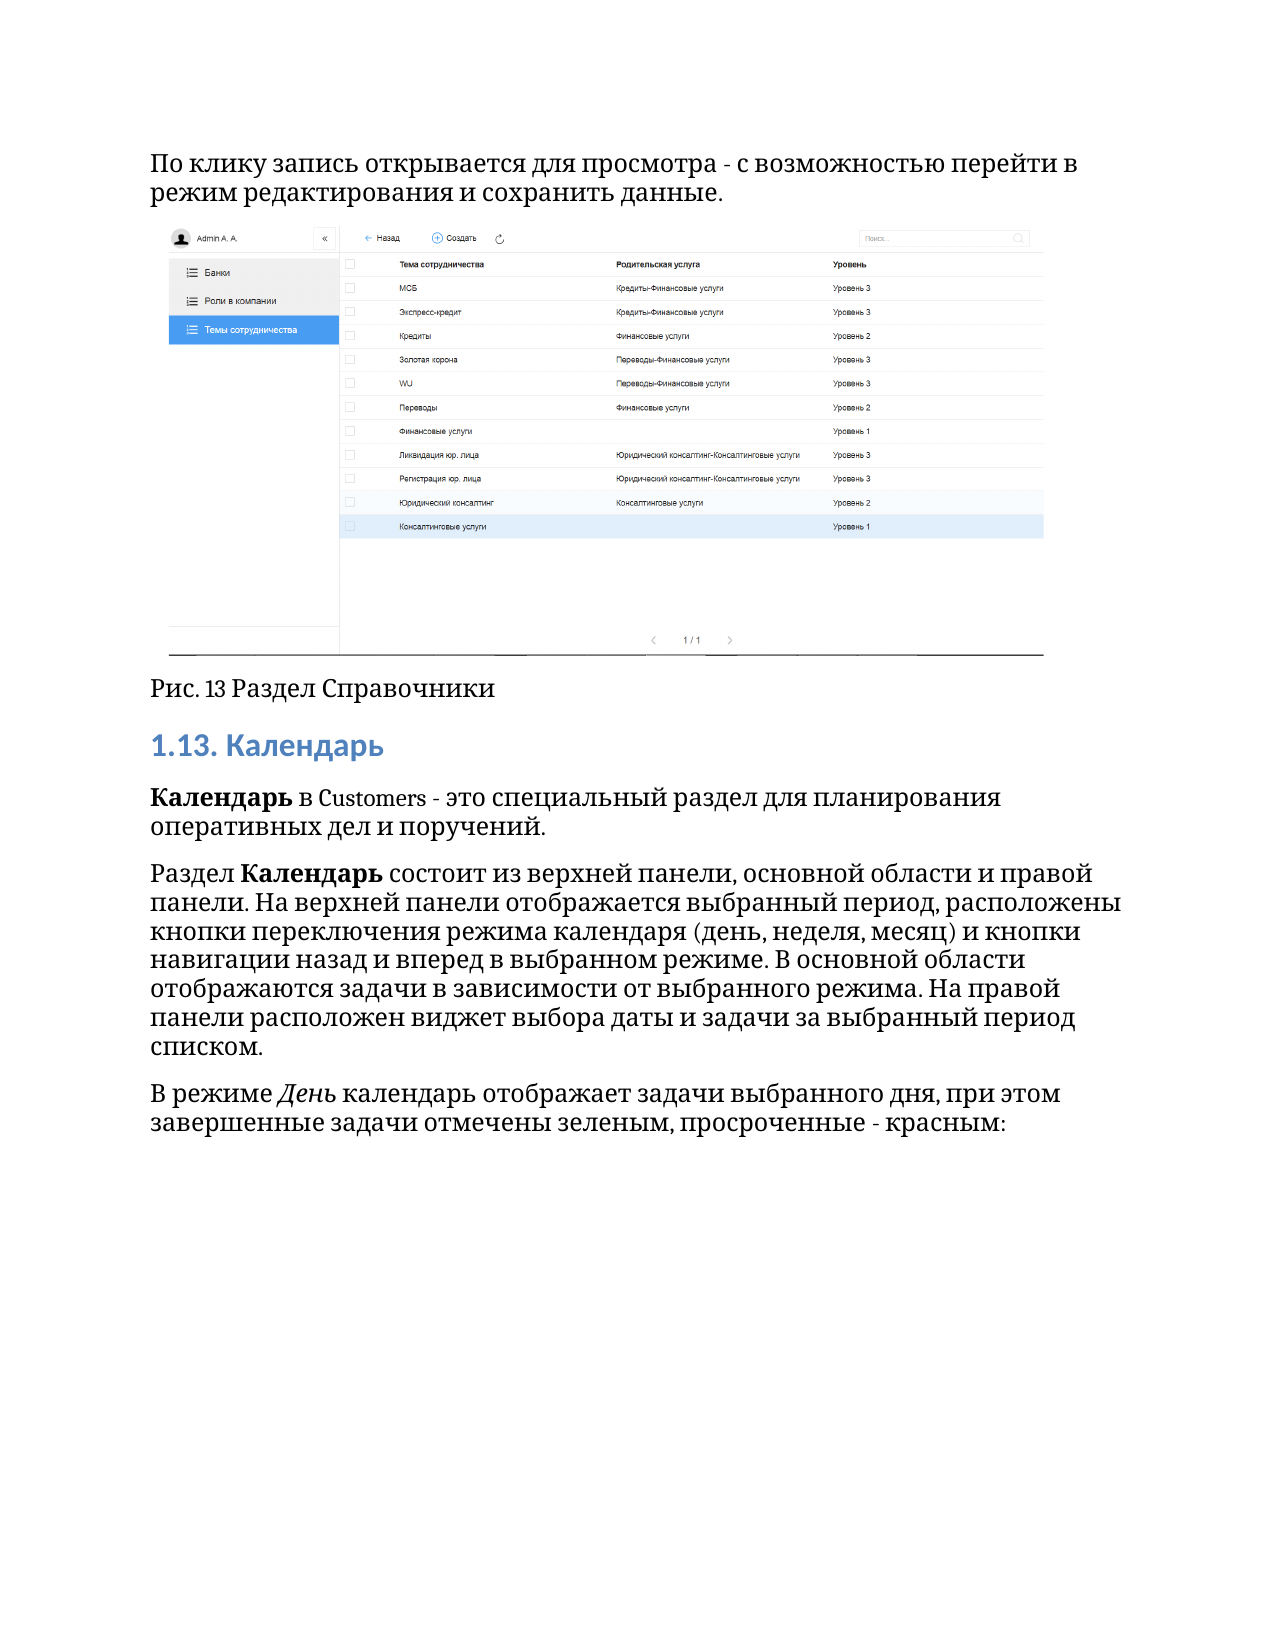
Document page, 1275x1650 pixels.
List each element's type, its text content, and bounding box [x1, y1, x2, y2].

text Рис. 13 Раздел Справочники [150, 675, 1125, 703]
text В режиме День календарь отображает задачи выбранного дня, при этом завершенные задачи отмечены зеленым, просроченные - красным: [150, 1080, 1125, 1138]
picture [168, 226, 1044, 656]
text По клику запись открывается для просмотра - с возможностью перейти в режим редактирования и сохранить данные. [150, 150, 1125, 207]
text Календарь в Customers - это специальный раздел для планирования оперативных дел и поручений. [150, 784, 1125, 841]
subtitle 1.13. Календарь [150, 724, 1125, 765]
text Раздел Календарь состоит из верхней панели, основной области и правой панели. На верхней панели отображается выбранный период, расположены кнопки переключения режима календаря (день, неделя, месяц) и кнопки навигации назад и вперед в выбранном режиме. В основной области отображаются задачи в зависимости от выбранного режима. На правой панели расположен виджет выбора даты и задачи за выбранный период списком. [150, 860, 1125, 1061]
